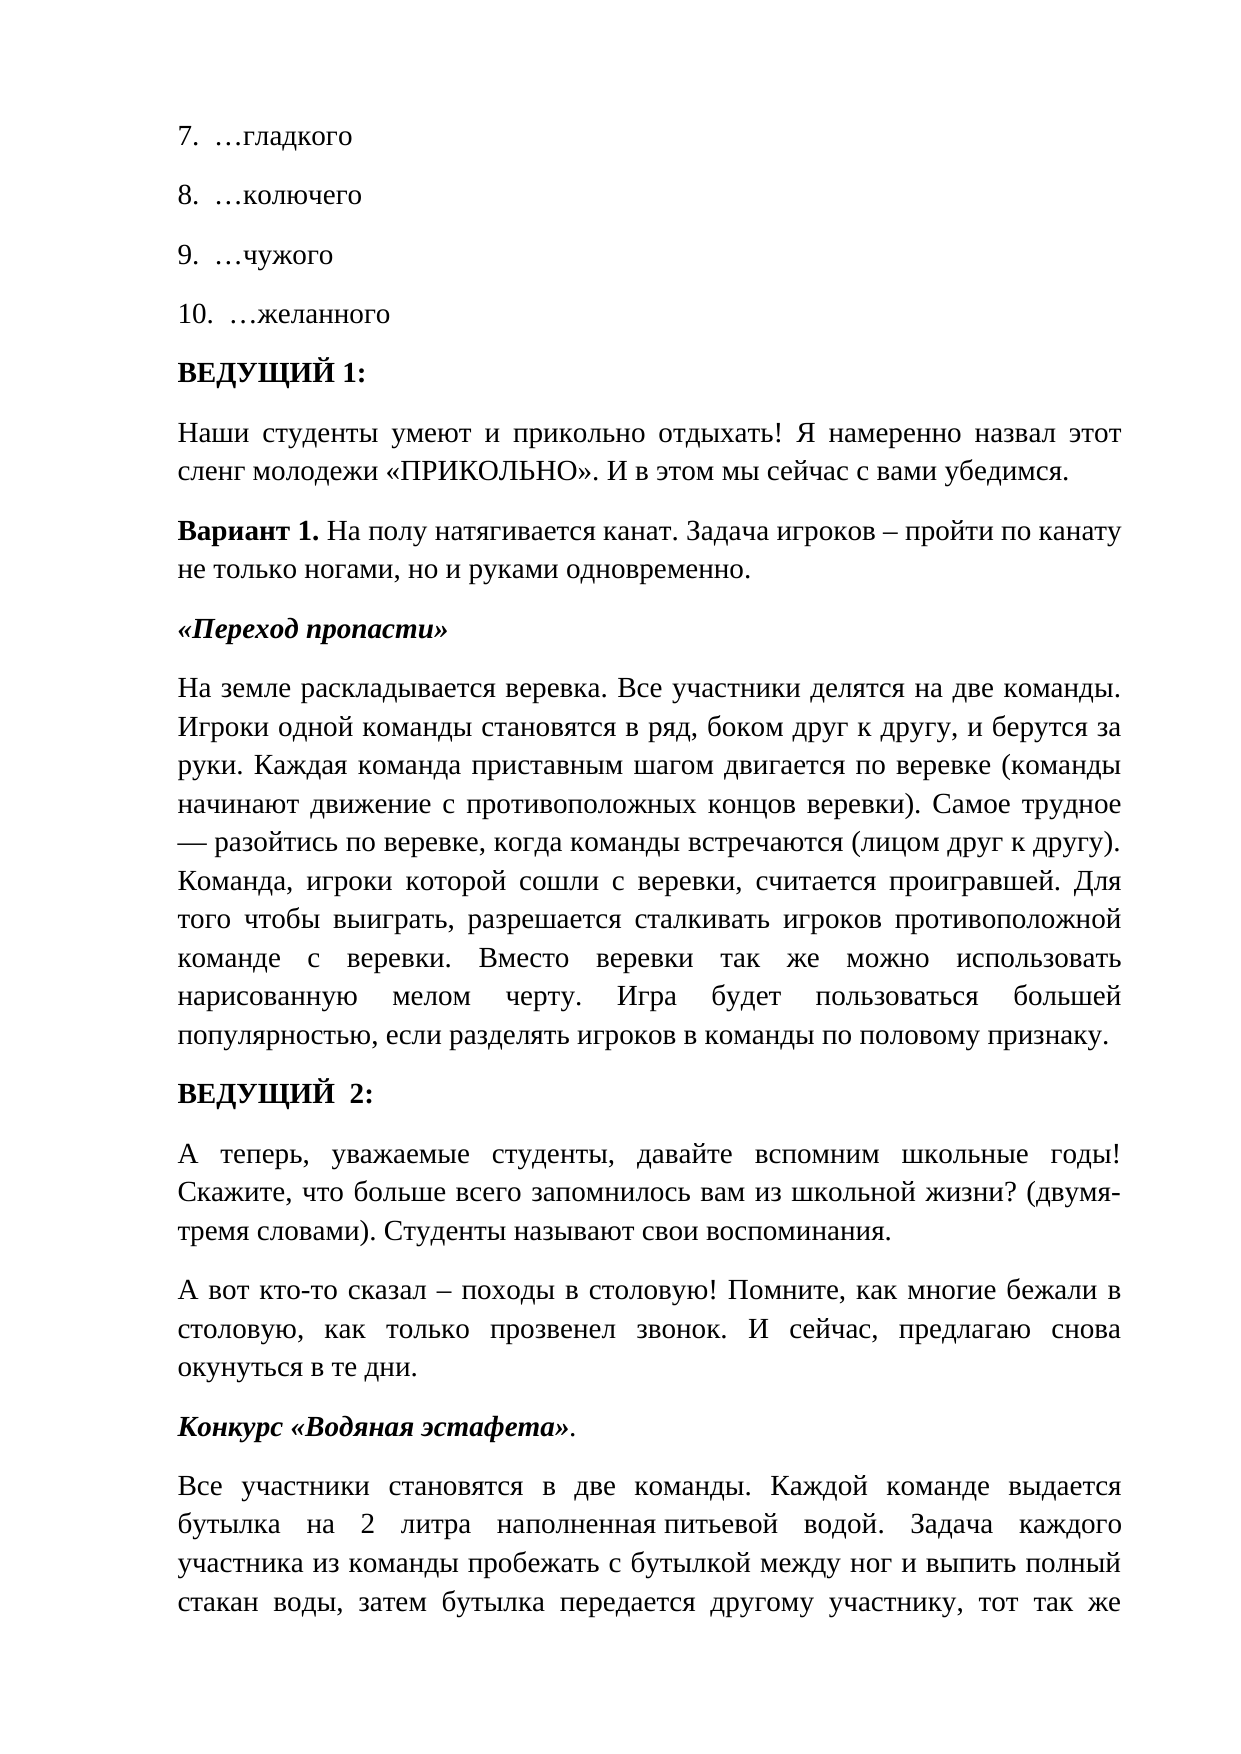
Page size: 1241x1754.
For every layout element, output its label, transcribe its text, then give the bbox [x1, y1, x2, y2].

text «Переход пропасти» [177, 611, 1122, 644]
text 9. …чужого [177, 237, 1122, 270]
text 8. …колючего [177, 177, 1122, 211]
text ВЕДУЩИЙ 1: [177, 356, 1122, 389]
text Наши студенты умеют и прикольно отдыхать! Я намеренно назвал этот сленг молодежи «ПРИКОЛЬНО». И в этом мы сейчас с вами убедимся. [177, 415, 1122, 487]
text Конкурс «Водяная эстафета». [177, 1409, 1122, 1442]
text А вот кто-то сказал – походы в столовую! Помните, как многие бежали в столовую, как только прозвенел звонок. И сейчас, предлагаю снова окунуться в те дни. [177, 1272, 1122, 1383]
text 10. …желанного [177, 296, 1122, 330]
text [177, 1468, 1122, 1617]
text ВЕДУЩИЙ 2: [177, 1076, 1122, 1110]
text Вариант 1. На полу натягивается канат. Задача игроков – пройти по канату не только ногами, но и руками одновременно. [177, 513, 1122, 585]
text 7. …гладкого [177, 118, 1122, 152]
text На земле раскладывается веревка. Все участники делятся на две команды. Игроки одной команды становятся в ряд, боком друг к другу, и берутся за руки. Каждая команда приставным шагом двигается по веревке (команды начинают движение с противоположных концов веревки). Самое трудное — разойтись по веревке, когда команды встречаются (лицом друг к другу). Команда, игроки которой сошли с веревки, считается проигравшей. Для того чтобы выиграть, разрешается сталкивать игроков противоположной команде с веревки. Вместо веревки так же можно использовать нарисованную мелом черту. Игра будет пользоваться большей популярностью, если разделять игроков в команды по половому признаку. [177, 670, 1122, 1051]
text А теперь, уважаемые студенты, давайте вспомним школьные годы! Скажите, что больше всего запомнилось вам из школьной жизни? (двумя-тремя словами). Студенты называют свои воспоминания. [177, 1136, 1122, 1246]
